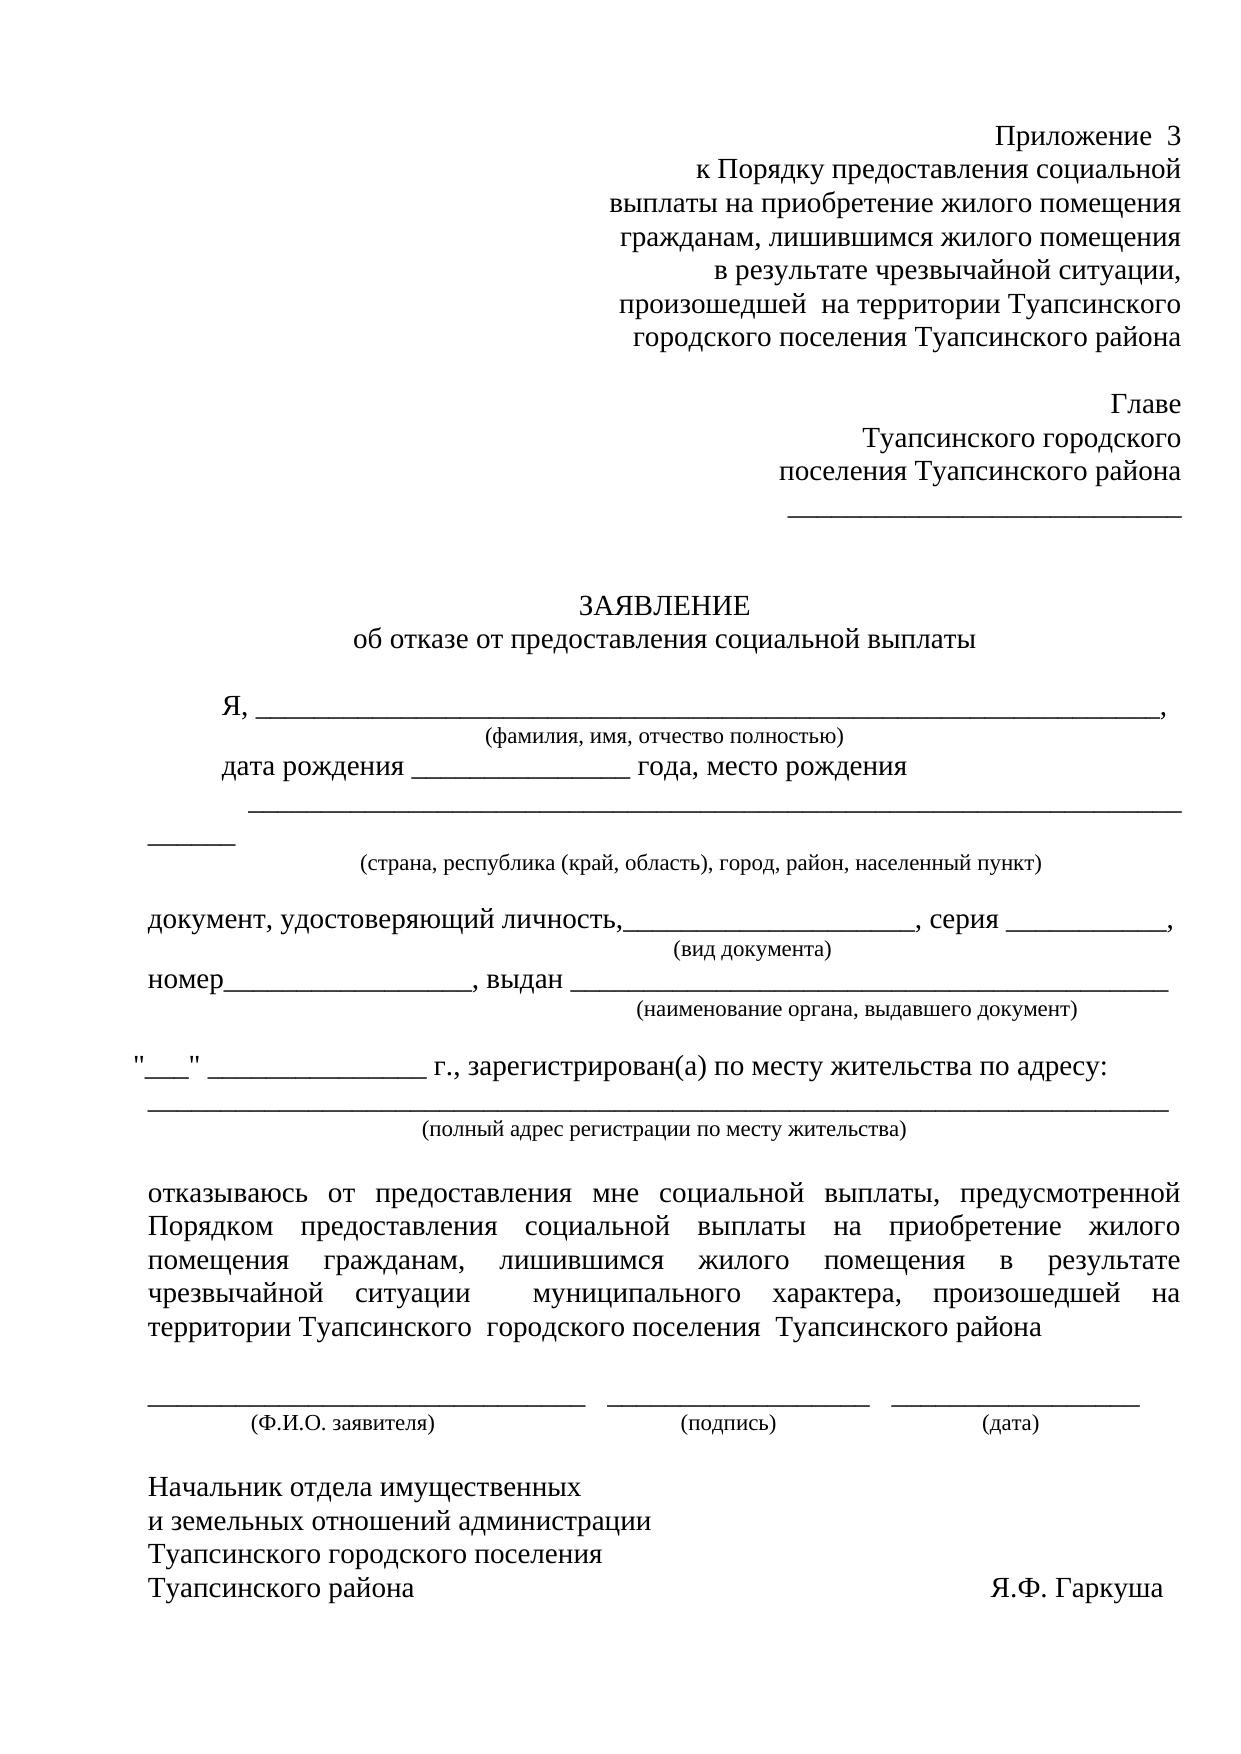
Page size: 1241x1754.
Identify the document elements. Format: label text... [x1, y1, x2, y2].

text документ, удостоверяющий личность,____________________, серия ___________, [148, 902, 1181, 935]
text в результате чрезвычайной ситуации, [148, 252, 1181, 286]
text (вид документа) [148, 935, 1181, 961]
text Приложение 3 [148, 118, 1181, 152]
text Туапсинского городского поселения [148, 1536, 1181, 1570]
text ______________________________________________________________________ [148, 782, 1181, 849]
text поселения Туапсинского района [148, 453, 1181, 487]
text (Ф.И.О. заявителя) (подпись) (дата) [148, 1409, 1181, 1436]
text (наименование органа, выдавшего документ) [148, 995, 1181, 1021]
text отказываюсь от предоставления мне социальной выплаты, предусмотренной Порядком предоставления социальной выплаты на приобретение жилого помещения гражданам, лишившимся жилого помещения в результате чрезвычайной ситуации муниципального характера, произошедшей на территории Туапсинского городского поселения Туапсинского района [148, 1175, 1181, 1342]
text об отказе от предоставления социальной выплаты [148, 621, 1181, 655]
text дата рождения _______________ года, место рождения [148, 748, 1181, 782]
text Главе [148, 386, 1181, 420]
text Начальник отдела имущественных [148, 1469, 1181, 1503]
text ЗАЯВЛЕНИЕ [148, 588, 1181, 621]
text городского поселения Туапсинского района [148, 319, 1181, 353]
text ___________________________ [148, 487, 1181, 521]
text Туапсинского городского [148, 420, 1181, 453]
text Туапсинского района Я.Ф. Гаркуша [148, 1570, 1181, 1603]
text выплаты на приобретение жилого помещения [148, 185, 1181, 219]
text (страна, республика (край, область), город, район, населенный пункт) [148, 849, 1181, 875]
text ______________________________________________________________________ [148, 1081, 1181, 1115]
text номер_________________, выдан _________________________________________ [148, 961, 1181, 995]
text к Порядку предоставления социальной [148, 152, 1181, 185]
text и земельных отношений администрации [148, 1503, 1181, 1536]
text гражданам, лишившимся жилого помещения [148, 219, 1181, 252]
text Я, ______________________________________________________________, [148, 688, 1181, 722]
text (полный адрес регистрации по месту жительства) [148, 1115, 1181, 1141]
text ______________________________ __________________ _________________ [148, 1376, 1181, 1409]
text "___" _______________ г., зарегистрирован(а) по месту жительства по адресу: [133, 1048, 1181, 1081]
text (фамилия, имя, отчество полностью) [148, 722, 1181, 748]
text произошедшей на территории Туапсинского [148, 286, 1181, 319]
